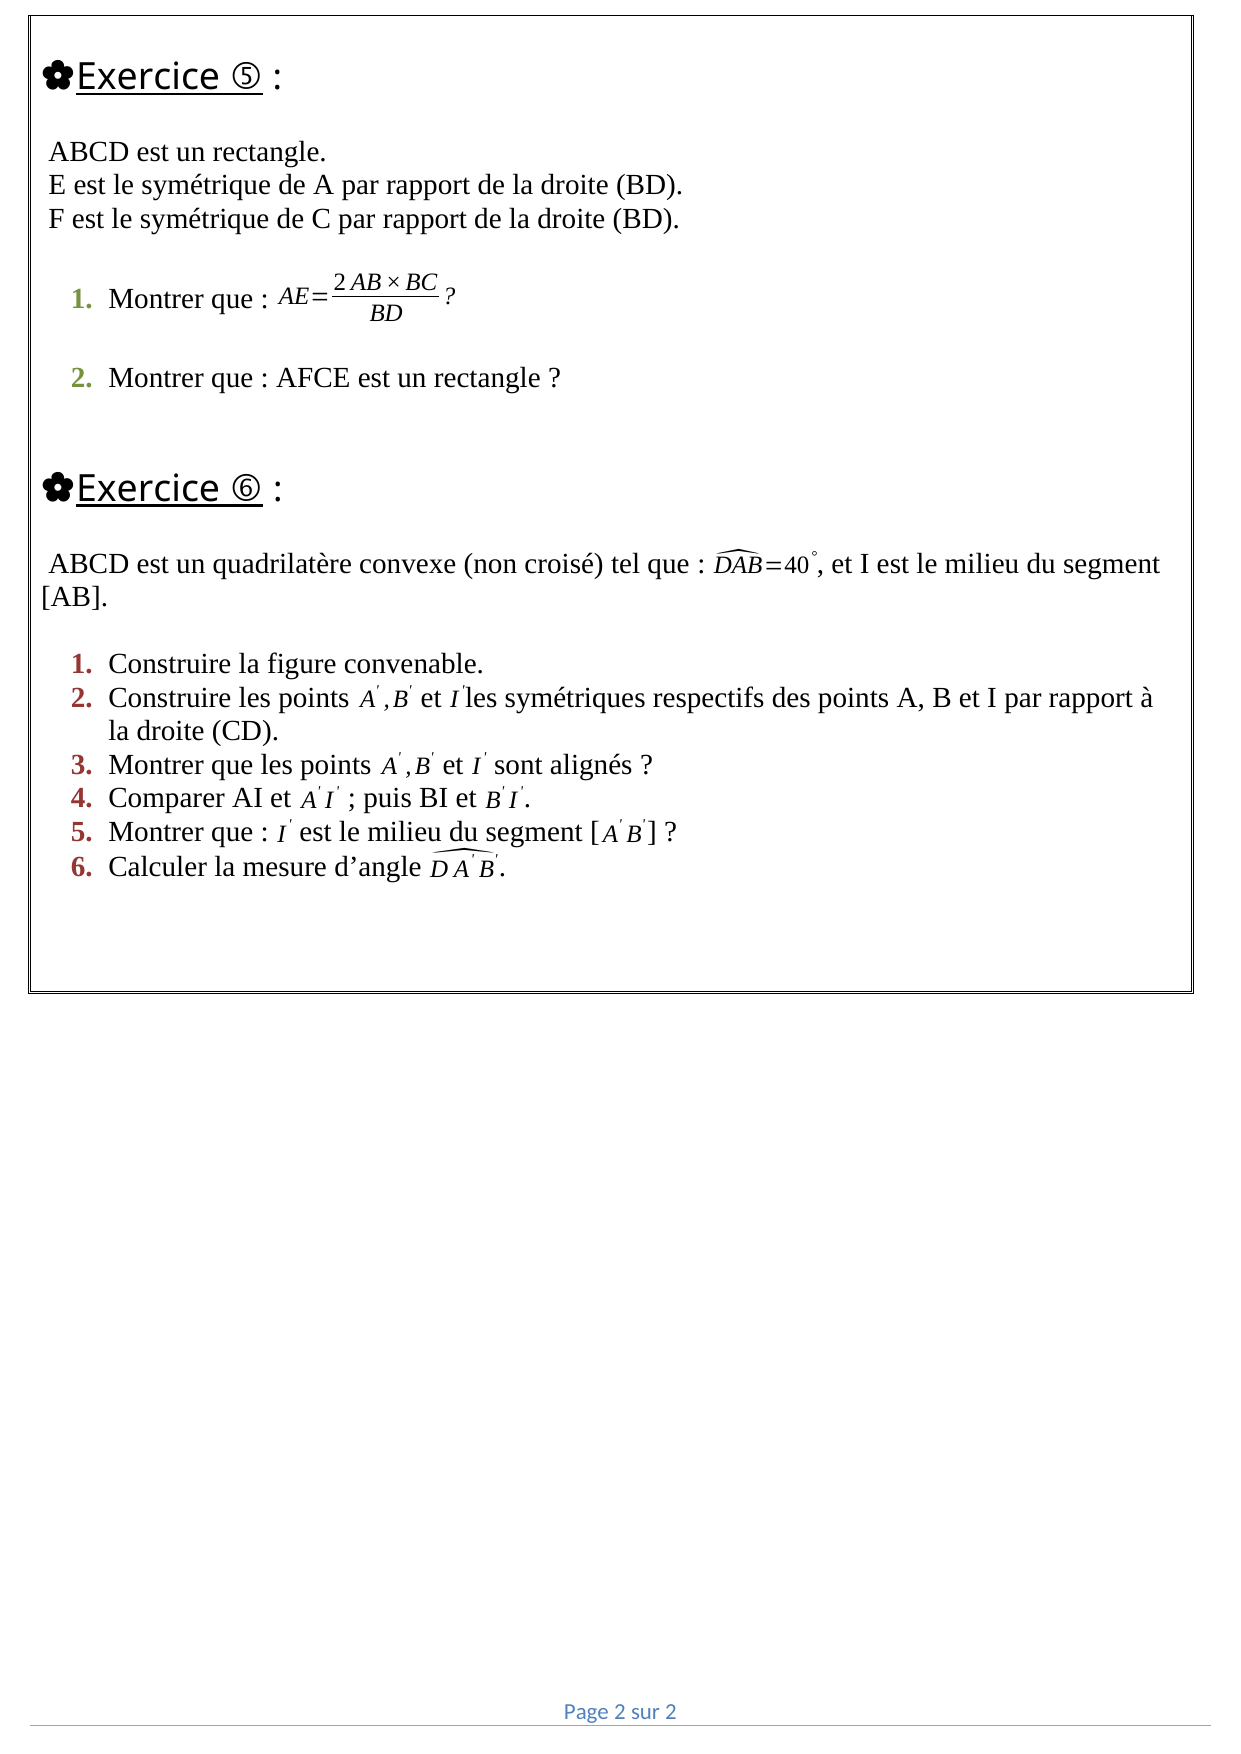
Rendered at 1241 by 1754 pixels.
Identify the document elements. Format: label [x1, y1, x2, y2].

table_cell [31, 16, 1191, 991]
